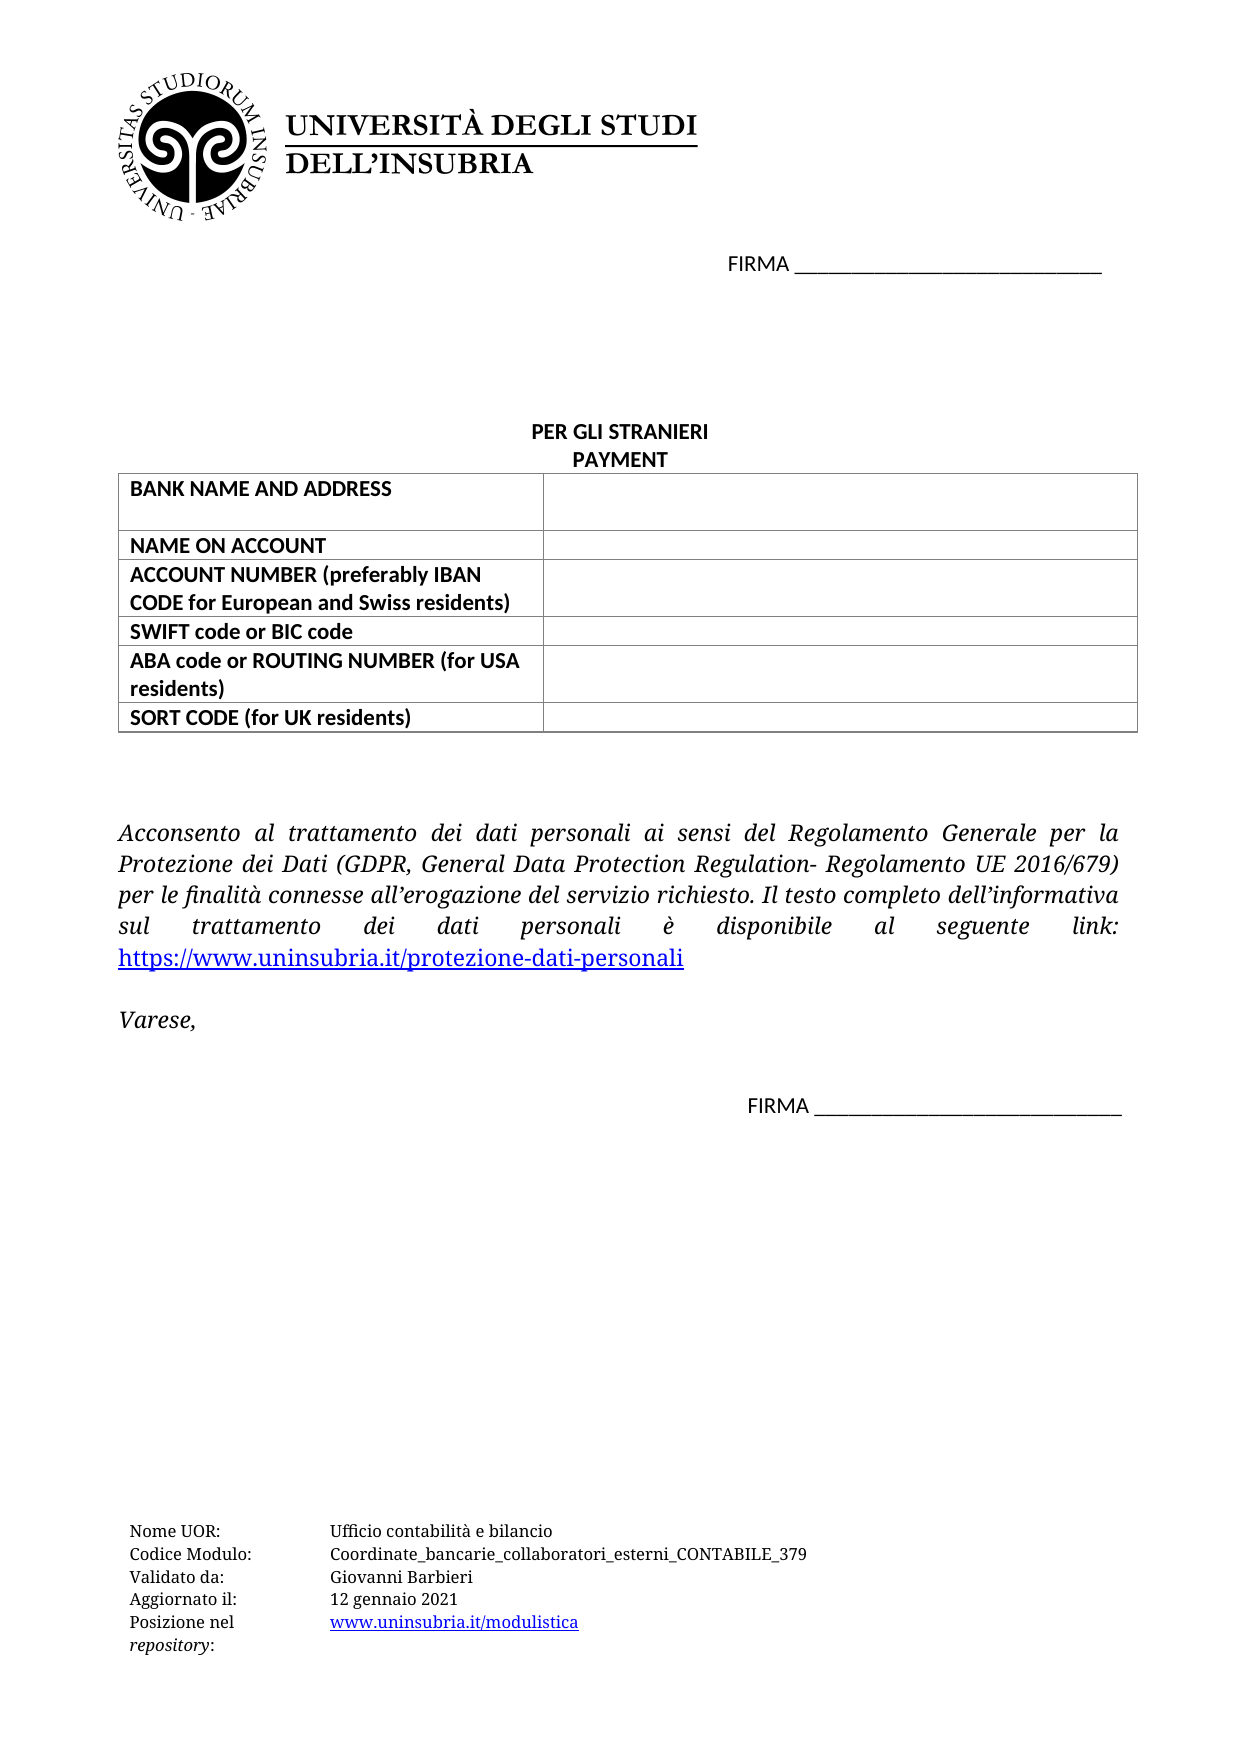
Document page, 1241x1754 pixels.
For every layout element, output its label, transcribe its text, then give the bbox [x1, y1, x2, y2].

table_cell [544, 531, 1137, 559]
text PER GLI STRANIERI [118, 417, 1122, 445]
picture [118, 73, 698, 221]
text Varese, [118, 1004, 1122, 1035]
table_cell ABA code or ROUTING NUMBER (for USA residents) [119, 646, 543, 702]
table_header [544, 474, 1137, 530]
table_cell [544, 703, 1137, 731]
table_header BANK NAME AND ADDRESS [119, 474, 543, 530]
table_cell SORT CODE (for UK residents) [119, 703, 543, 731]
text FIRMA ___________________________ [708, 249, 1122, 277]
text PAYMENT [118, 445, 1122, 473]
table_cell ACCOUNT NUMBER (preferably IBAN CODE for European and Swiss residents) [119, 560, 543, 616]
table_cell [544, 617, 1137, 645]
table_cell [544, 646, 1137, 702]
text Acconsento al trattamento dei dati personali ai sensi del Regolamento Generale per la Protezione dei Dati (GDPR, General Data Protection Regulation- Regolamento UE 2016/679) per le finalità connesse all’erogazione del servizio richiesto. Il testo completo dell’informativa sul trattamento dei dati personali è disponibile al seguente link: https://www.uninsubria.it/protezione-dati-personali [118, 816, 1122, 973]
table_cell SWIFT code or BIC code [119, 617, 543, 645]
table_cell [544, 560, 1137, 616]
table_cell NAME ON ACCOUNT [119, 531, 543, 559]
text FIRMA ___________________________ [156, 1091, 1122, 1119]
